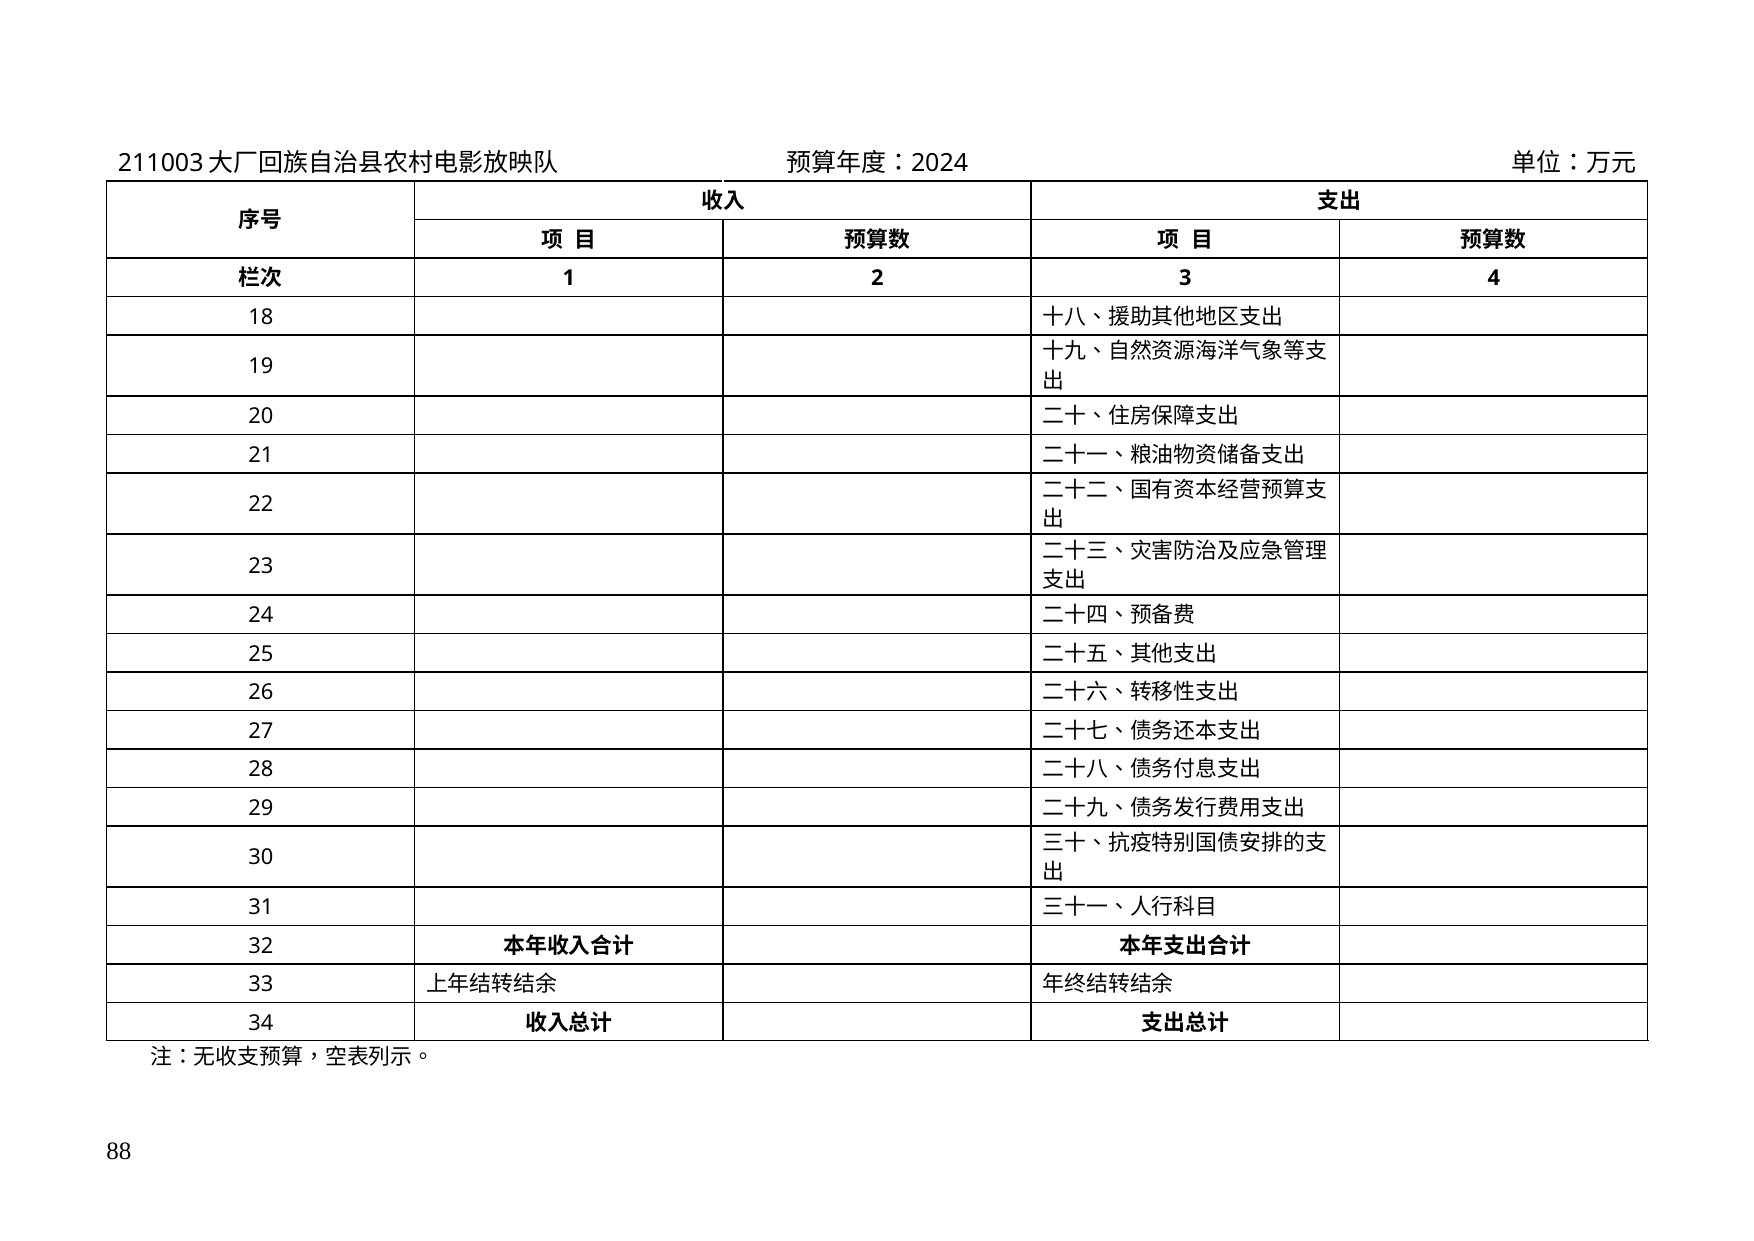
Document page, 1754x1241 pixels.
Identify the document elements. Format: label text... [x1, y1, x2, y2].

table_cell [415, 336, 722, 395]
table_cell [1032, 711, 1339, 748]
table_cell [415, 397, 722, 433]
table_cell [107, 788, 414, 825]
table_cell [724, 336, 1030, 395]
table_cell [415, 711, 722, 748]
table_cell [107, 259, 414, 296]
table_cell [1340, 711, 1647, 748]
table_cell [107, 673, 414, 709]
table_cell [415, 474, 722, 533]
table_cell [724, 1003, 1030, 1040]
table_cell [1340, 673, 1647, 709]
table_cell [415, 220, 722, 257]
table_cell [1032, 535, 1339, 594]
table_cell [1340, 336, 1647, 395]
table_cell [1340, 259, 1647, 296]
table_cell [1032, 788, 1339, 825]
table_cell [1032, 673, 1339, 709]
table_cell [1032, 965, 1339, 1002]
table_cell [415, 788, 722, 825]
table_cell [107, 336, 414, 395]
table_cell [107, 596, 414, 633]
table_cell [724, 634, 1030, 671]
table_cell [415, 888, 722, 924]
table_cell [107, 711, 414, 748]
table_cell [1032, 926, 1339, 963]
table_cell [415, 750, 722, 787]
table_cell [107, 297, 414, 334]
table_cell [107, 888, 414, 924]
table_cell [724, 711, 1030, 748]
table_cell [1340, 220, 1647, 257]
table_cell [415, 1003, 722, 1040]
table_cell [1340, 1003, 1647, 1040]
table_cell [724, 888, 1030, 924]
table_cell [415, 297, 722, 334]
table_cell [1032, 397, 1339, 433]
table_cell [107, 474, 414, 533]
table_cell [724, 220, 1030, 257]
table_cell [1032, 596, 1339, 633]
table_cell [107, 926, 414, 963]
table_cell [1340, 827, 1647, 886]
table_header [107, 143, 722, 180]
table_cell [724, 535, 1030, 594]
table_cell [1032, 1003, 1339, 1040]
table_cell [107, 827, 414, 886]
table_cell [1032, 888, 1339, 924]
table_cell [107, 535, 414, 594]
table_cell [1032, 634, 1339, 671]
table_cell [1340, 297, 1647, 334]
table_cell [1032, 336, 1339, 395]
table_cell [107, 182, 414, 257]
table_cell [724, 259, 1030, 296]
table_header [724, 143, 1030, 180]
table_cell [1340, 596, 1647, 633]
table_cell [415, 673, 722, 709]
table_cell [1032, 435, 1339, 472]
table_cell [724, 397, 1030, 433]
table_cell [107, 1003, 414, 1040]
text 注：无收支预算，空表列示。 [106, 1041, 1648, 1071]
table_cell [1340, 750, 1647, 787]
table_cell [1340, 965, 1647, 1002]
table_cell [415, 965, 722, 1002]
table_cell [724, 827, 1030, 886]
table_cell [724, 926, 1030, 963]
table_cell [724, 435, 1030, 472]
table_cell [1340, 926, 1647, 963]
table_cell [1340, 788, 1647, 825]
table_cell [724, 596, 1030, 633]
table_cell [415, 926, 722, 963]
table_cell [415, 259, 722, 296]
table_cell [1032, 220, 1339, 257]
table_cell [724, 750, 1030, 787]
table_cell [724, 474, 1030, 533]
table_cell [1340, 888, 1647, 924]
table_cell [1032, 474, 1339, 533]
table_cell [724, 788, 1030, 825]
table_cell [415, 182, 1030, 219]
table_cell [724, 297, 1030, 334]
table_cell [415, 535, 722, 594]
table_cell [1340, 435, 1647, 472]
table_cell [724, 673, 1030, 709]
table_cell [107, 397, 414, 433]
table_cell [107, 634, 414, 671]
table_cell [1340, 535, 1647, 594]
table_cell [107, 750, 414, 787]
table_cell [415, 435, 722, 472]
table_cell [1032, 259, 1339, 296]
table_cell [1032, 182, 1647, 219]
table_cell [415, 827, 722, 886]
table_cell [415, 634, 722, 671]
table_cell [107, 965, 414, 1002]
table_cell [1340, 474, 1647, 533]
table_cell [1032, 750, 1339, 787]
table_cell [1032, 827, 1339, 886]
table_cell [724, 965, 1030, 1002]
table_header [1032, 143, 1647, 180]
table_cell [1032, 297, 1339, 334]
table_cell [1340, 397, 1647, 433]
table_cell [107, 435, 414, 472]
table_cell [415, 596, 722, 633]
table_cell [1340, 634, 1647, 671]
